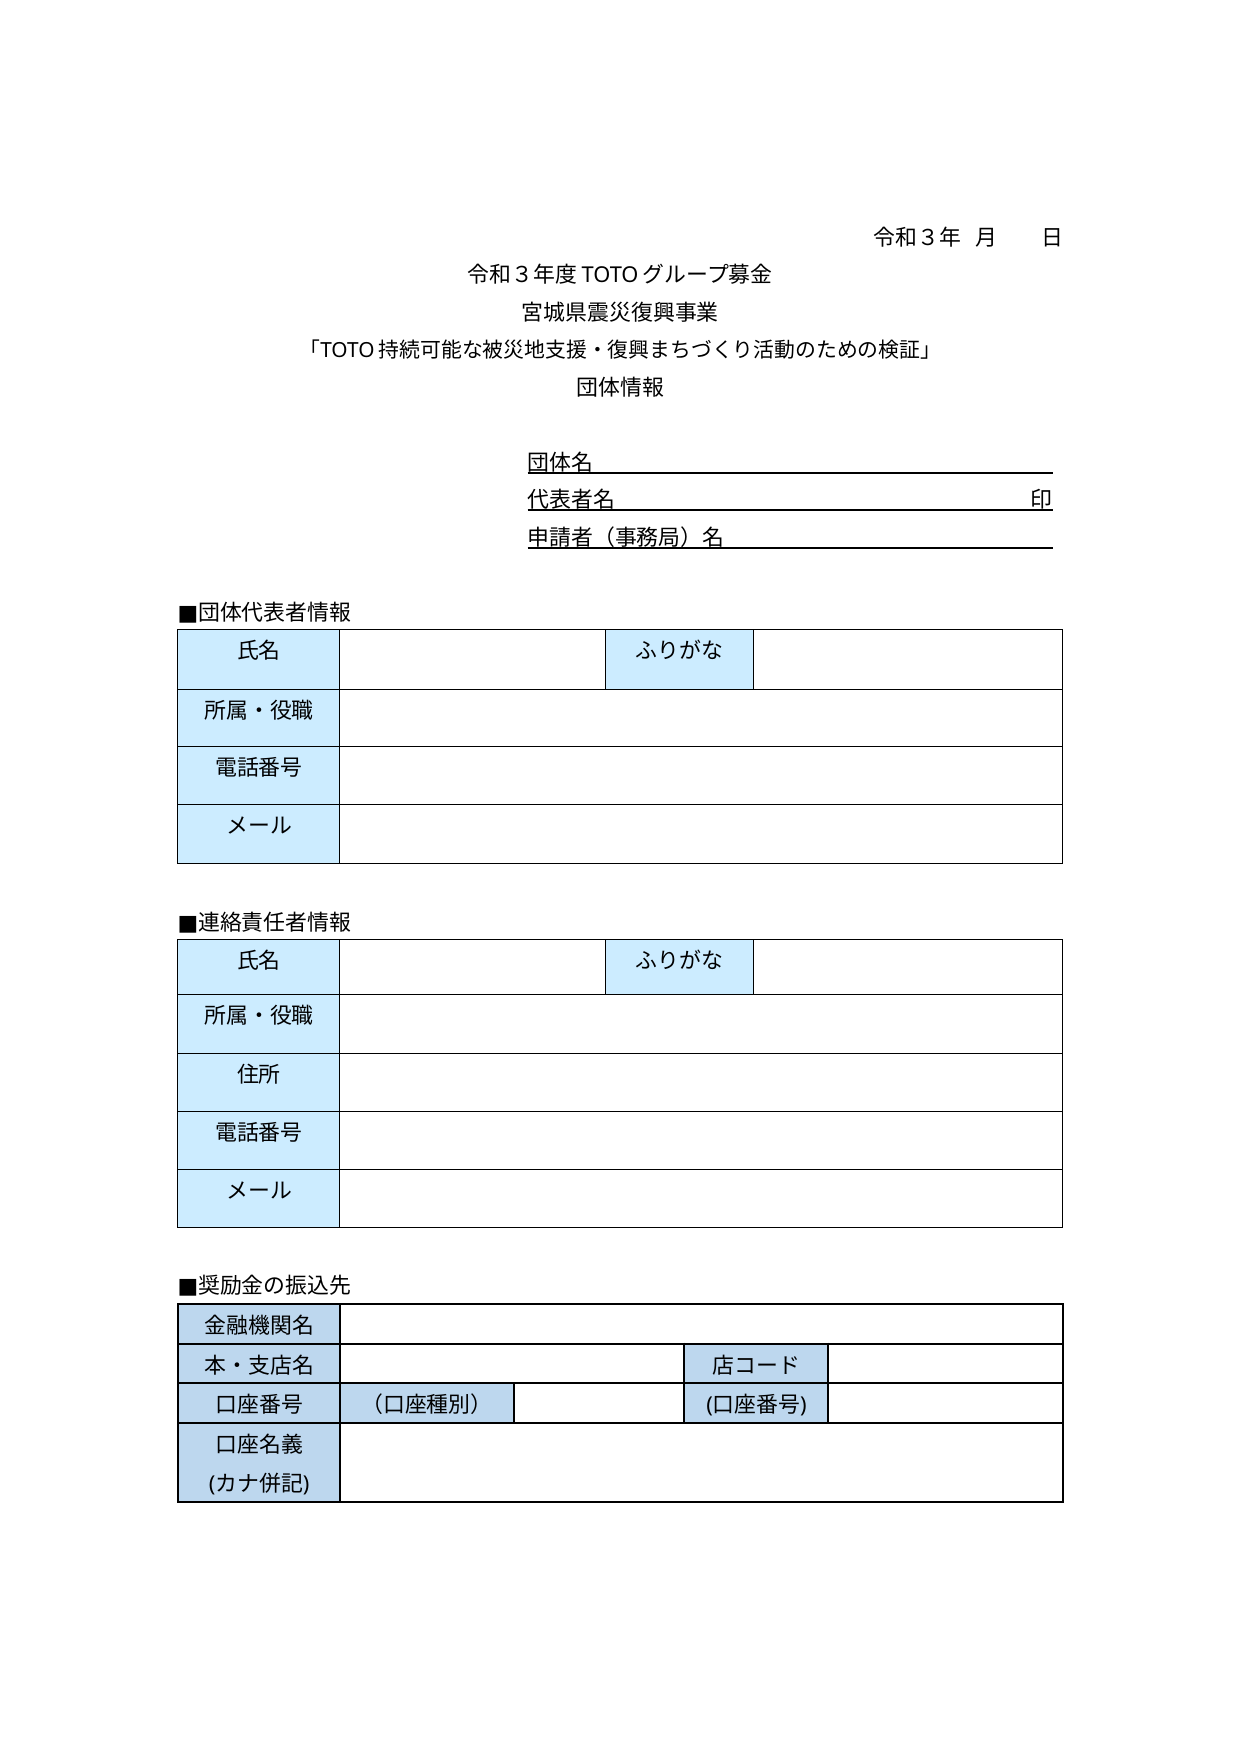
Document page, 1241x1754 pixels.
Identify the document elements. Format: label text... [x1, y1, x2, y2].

text 令和３年 月 日 [177, 217, 1063, 254]
text 「TOTO持続可能な被災地支援・復興まちづくり活動のための検証」 [177, 329, 1063, 367]
text 申請者（事務局）名 [177, 517, 1063, 554]
table_cell [829, 1384, 1062, 1422]
table_cell 住所 [178, 1054, 339, 1111]
table_header 氏名 [178, 630, 339, 689]
table_cell 所属・役職 [178, 995, 339, 1053]
table_cell [340, 747, 1062, 804]
table_cell [340, 995, 1062, 1053]
text 団体名 [177, 442, 1063, 479]
table_header [340, 940, 605, 994]
text 宮城県震災復興事業 [177, 292, 1063, 329]
table_cell (カナ併記) [179, 1461, 339, 1501]
table_header 氏名 [178, 940, 339, 994]
table_cell [515, 1384, 683, 1422]
table_cell [829, 1345, 1062, 1382]
table_cell [340, 1170, 1062, 1227]
text ■団体代表者情報 [177, 592, 1063, 629]
table_cell （口座種別） [341, 1384, 513, 1422]
table_cell 電話番号 [178, 1112, 339, 1169]
table_cell 口座番号 [179, 1384, 339, 1422]
table_cell [340, 1112, 1062, 1169]
table_cell [341, 1424, 1062, 1501]
table_header [341, 1305, 1062, 1343]
table_cell [340, 805, 1062, 863]
table_header [754, 940, 1062, 994]
table_cell メール [178, 1170, 339, 1227]
table_cell 本・支店名 [179, 1345, 339, 1382]
text 代表者名 印 [177, 479, 1063, 517]
table_cell メール [178, 805, 339, 863]
table_header ふりがな [606, 630, 753, 689]
table_cell 電話番号 [178, 747, 339, 804]
table_cell [341, 1345, 683, 1382]
table_header 金融機関名 [179, 1305, 339, 1343]
table_cell [340, 1054, 1062, 1111]
table_header [340, 630, 605, 689]
text 令和３年度TOTOグループ募金 [177, 254, 1063, 292]
table_cell [340, 690, 1062, 746]
table_header ふりがな [606, 940, 753, 994]
text ■奨励金の振込先 [177, 1266, 1063, 1303]
text 団体情報 [177, 367, 1063, 404]
table_cell 所属・役職 [178, 690, 339, 746]
table_cell (口座番号) [685, 1384, 827, 1422]
text ■連絡責任者情報 [177, 902, 1063, 939]
table_cell 口座名義 [179, 1424, 339, 1461]
table_header [754, 630, 1062, 689]
table_cell 店コード [685, 1345, 827, 1382]
